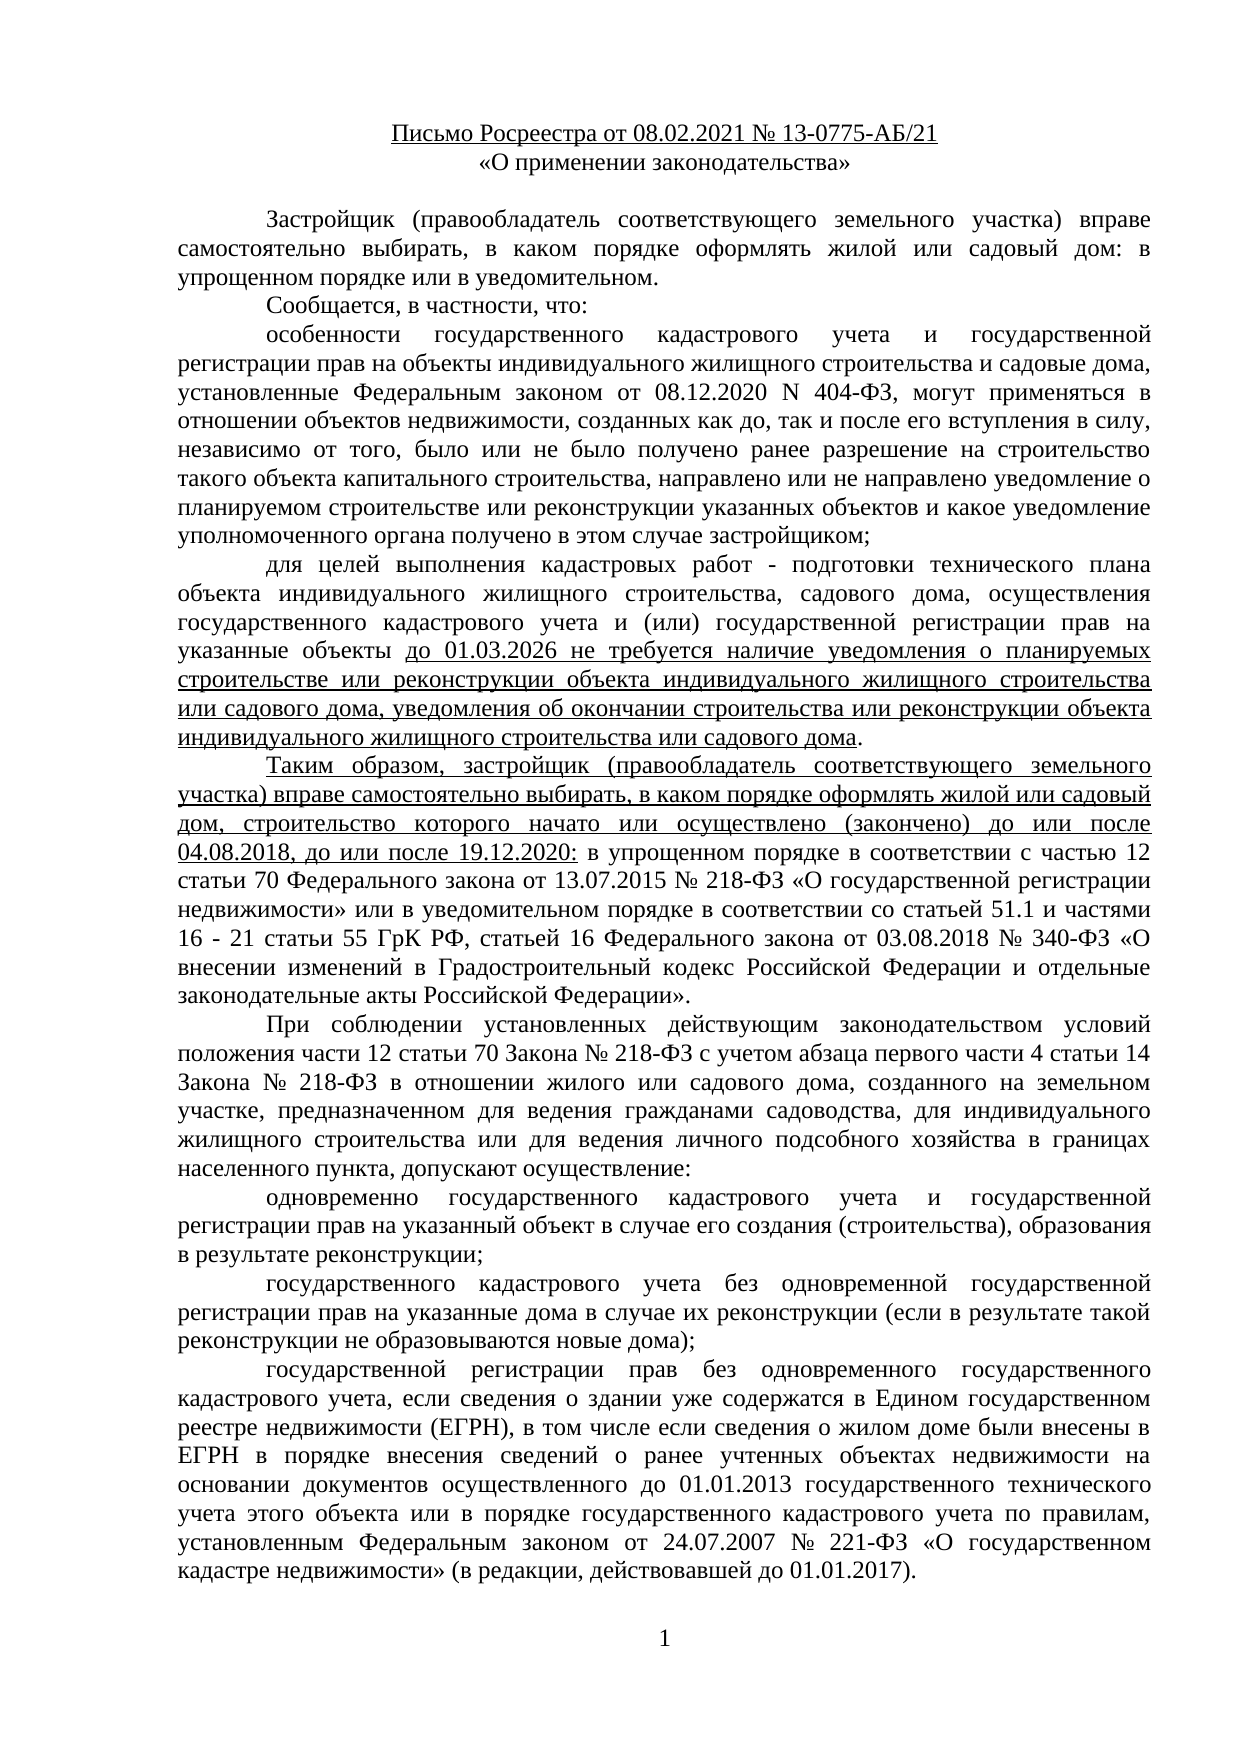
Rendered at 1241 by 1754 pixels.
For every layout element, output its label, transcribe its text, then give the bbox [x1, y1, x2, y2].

text Застройщик (правообладатель соответствующего земельного участка) вправе самостоятельно выбирать, в каком порядке оформлять жилой или садовый дом: в упрощенном порядке или в уведомительном. [177, 204, 1152, 291]
text для целей выполнения кадастровых работ - подготовки технического плана объекта индивидуального жилищного строительства, садового дома, осуществления государственного кадастрового учета и (или) государственной регистрации прав на указанные объекты до 01.03.2026 не требуется наличие уведомления о планируемых строительстве или реконструкции объекта индивидуального жилищного строительства или садового дома, уведомления об окончании строительства или реконструкции объекта индивидуального жилищного строительства или садового дома. [177, 549, 1152, 689]
text Таким образом, застройщик (правообладатель соответствующего земельного участка) вправе самостоятельно выбирать, в каком порядке оформлять жилой или садовый дом, строительство которого начато или осуществлено (закончено) до или после 04.08.2018, до или после 19.12.2020: в упрощенном порядке в соответствии с частью 12 статьи 70 Федерального закона от 13.07.2015 № 218-ФЗ «О государственной регистрации недвижимости» или в уведомительном порядке в соответствии со статьей 51.1 и частями 16 - 21 статьи 55 ГрК РФ, статьей 16 Федерального закона от 03.08.2018 № 340-ФЗ «О внесении изменений в Градостроительный кодекс Российской Федерации и отдельные законодательные акты Российской Федерации». [177, 834, 1152, 1009]
text одновременно государственного кадастрового учета и государственной регистрации прав на указанный объект в случае его создания (строительства), образования в результате реконструкции; [177, 1182, 1152, 1268]
text Таким образом, застройщик (правообладатель соответствующего земельного участка) вправе самостоятельно выбирать, в каком порядке оформлять жилой или садовый дом, строительство которого начато или осуществлено (закончено) до или после 04.08.2018, до или после 19.12.2020: в упрощенном порядке в соответствии с частью 12 статьи 70 Федерального закона от 13.07.2015 № 218-ФЗ «О государственной регистрации недвижимости» или в уведомительном порядке в соответствии со статьей 51.1 и частями 16 - 21 статьи 55 ГрК РФ, статьей 16 Федерального закона от 03.08.2018 № 340-ФЗ «О внесении изменений в Градостроительный кодекс Российской Федерации и отдельные законодательные акты Российской Федерации». [177, 751, 1152, 833]
text «О применении законодательства» [177, 147, 1152, 176]
text государственной регистрации прав без одновременного государственного кадастрового учета, если сведения о здании уже содержатся в Едином государственном реестре недвижимости (ЕГРН), в том числе если сведения о жилом доме были внесены в ЕГРН в порядке внесения сведений о ранее учтенных объектах недвижимости на основании документов осуществленного до 01.01.2013 государственного технического учета этого объекта или в порядке государственного кадастрового учета по правилам, установленным Федеральным законом от 24.07.2007 № 221-ФЗ «О государственном кадастре недвижимости» (в редакции, действовавшей до 01.01.2017). [177, 1354, 1152, 1584]
text государственного кадастрового учета без одновременной государственной регистрации прав на указанные дома в случае их реконструкции (если в результате такой реконструкции не образовываются новые дома); [177, 1268, 1152, 1354]
text При соблюдении установленных действующим законодательством условий положения части 12 статьи 70 Закона № 218-ФЗ с учетом абзаца первого части 4 статьи 14 Закона № 218-ФЗ в отношении жилого или садового дома, созданного на земельном участке, предназначенном для ведения гражданами садоводства, для индивидуального жилищного строительства или для ведения личного подсобного хозяйства в границах населенного пункта, допускают осуществление: [177, 1009, 1152, 1182]
text особенности государственного кадастрового учета и государственной регистрации прав на объекты индивидуального жилищного строительства и садовые дома, установленные Федеральным законом от 08.12.2020 N 404-ФЗ, могут применяться в отношении объектов недвижимости, созданных как до, так и после его вступления в силу, независимо от того, было или не было получено ранее разрешение на строительство такого объекта капитального строительства, направлено или не направлено уведомление о планируемом строительстве или реконструкции указанных объектов и какое уведомление уполномоченного органа получено в этом случае застройщиком; [177, 319, 1152, 549]
text Письмо Росреестра от 08.02.2021 № 13-0775-АБ/21 [177, 118, 1152, 147]
text Сообщается, в частности, что: [177, 291, 1152, 319]
